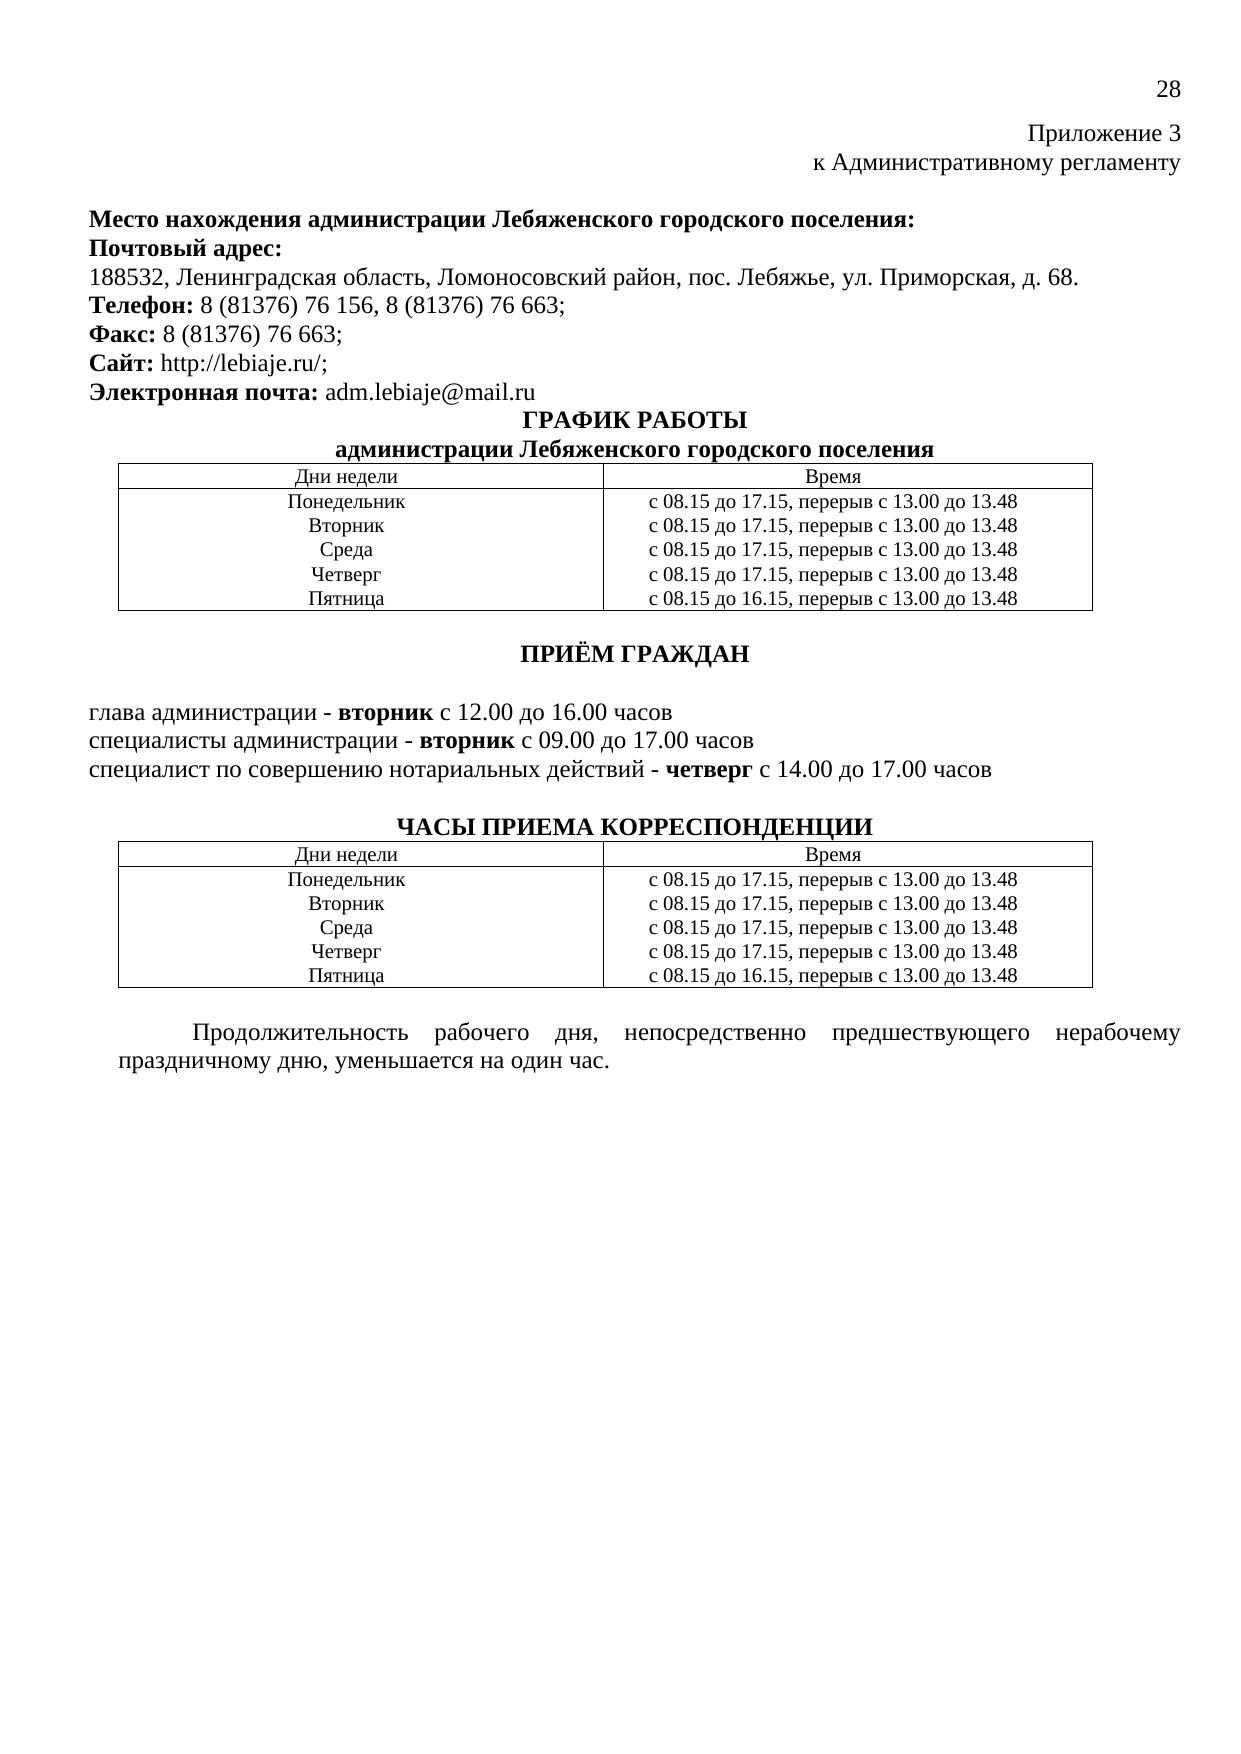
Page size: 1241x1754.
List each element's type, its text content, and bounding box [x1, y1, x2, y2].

title Продолжительность рабочего дня, непосредственно предшествующего нерабочему праздничному дню, уменьшается на один час. [118, 1017, 1181, 1074]
text специалист по совершению нотариальных действий - четверг с 14.00 до 17.00 часов [88, 754, 1181, 783]
table_cell с 08.15 до 17.15, перерыв с 13.00 до 13.48 [604, 561, 1092, 586]
table_cell с 08.15 до 17.15, перерыв с 13.00 до 13.48 [604, 513, 1092, 537]
text Место нахождения администрации Лебяженского городского поселения: [88, 204, 1181, 233]
table_cell Пятница [119, 963, 603, 987]
table_header Дни недели [119, 842, 603, 866]
table_cell с 08.15 до 17.15, перерыв с 13.00 до 13.48 [604, 538, 1092, 561]
table_cell Среда [119, 915, 603, 939]
table_header Дни недели [119, 464, 603, 488]
text Сайт: http://lebiaje.ru/; [88, 348, 1181, 377]
table_cell Среда [119, 538, 603, 561]
text ПРИЁМ ГРАЖДАН [88, 639, 1181, 668]
text ГРАФИК РАБОТЫ [88, 406, 1181, 434]
text администрации Лебяженского городского поселения [88, 434, 1181, 463]
table_cell с 08.15 до 17.15, перерыв с 13.00 до 13.48 [604, 939, 1092, 963]
text Почтовый адрес: [88, 233, 1181, 262]
table_cell Вторник [119, 513, 603, 537]
table_header Время [604, 464, 1092, 488]
table_cell с 08.15 до 16.15, перерыв с 13.00 до 13.48 [604, 586, 1092, 609]
text Приложение 3 [472, 118, 1181, 147]
table_cell с 08.15 до 17.15, перерыв с 13.00 до 13.48 [604, 915, 1092, 939]
table_cell Понедельник [119, 489, 603, 513]
text 188532, Ленинградская область, Ломоносовский район, пос. Лебяжье, ул. Приморская, д. 68. [88, 262, 1181, 291]
table_cell Понедельник [119, 867, 603, 891]
table_cell Четверг [119, 561, 603, 586]
table_cell Четверг [119, 939, 603, 963]
text ЧАСЫ ПРИЕМА КОРРЕСПОНДЕНЦИИ [88, 812, 1181, 841]
table_cell с 08.15 до 17.15, перерыв с 13.00 до 13.48 [604, 489, 1092, 513]
text специалисты администрации - вторник с 09.00 до 17.00 часов [88, 726, 1181, 754]
table_cell с 08.15 до 16.15, перерыв с 13.00 до 13.48 [604, 963, 1092, 987]
text глава администрации - вторник с 12.00 до 16.00 часов [88, 697, 1181, 726]
table_cell с 08.15 до 17.15, перерыв с 13.00 до 13.48 [604, 867, 1092, 891]
table_header Время [604, 842, 1092, 866]
text к Административному регламенту [472, 147, 1181, 176]
text Телефон: 8 (81376) 76 156, 8 (81376) 76 663; [88, 291, 1181, 319]
text Электронная почта: adm.lebiaje@mail.ru [88, 377, 1181, 406]
text Факс: 8 (81376) 76 663; [88, 319, 1181, 348]
table_cell Вторник [119, 891, 603, 915]
table_cell Пятница [119, 586, 603, 609]
table_cell с 08.15 до 17.15, перерыв с 13.00 до 13.48 [604, 891, 1092, 915]
